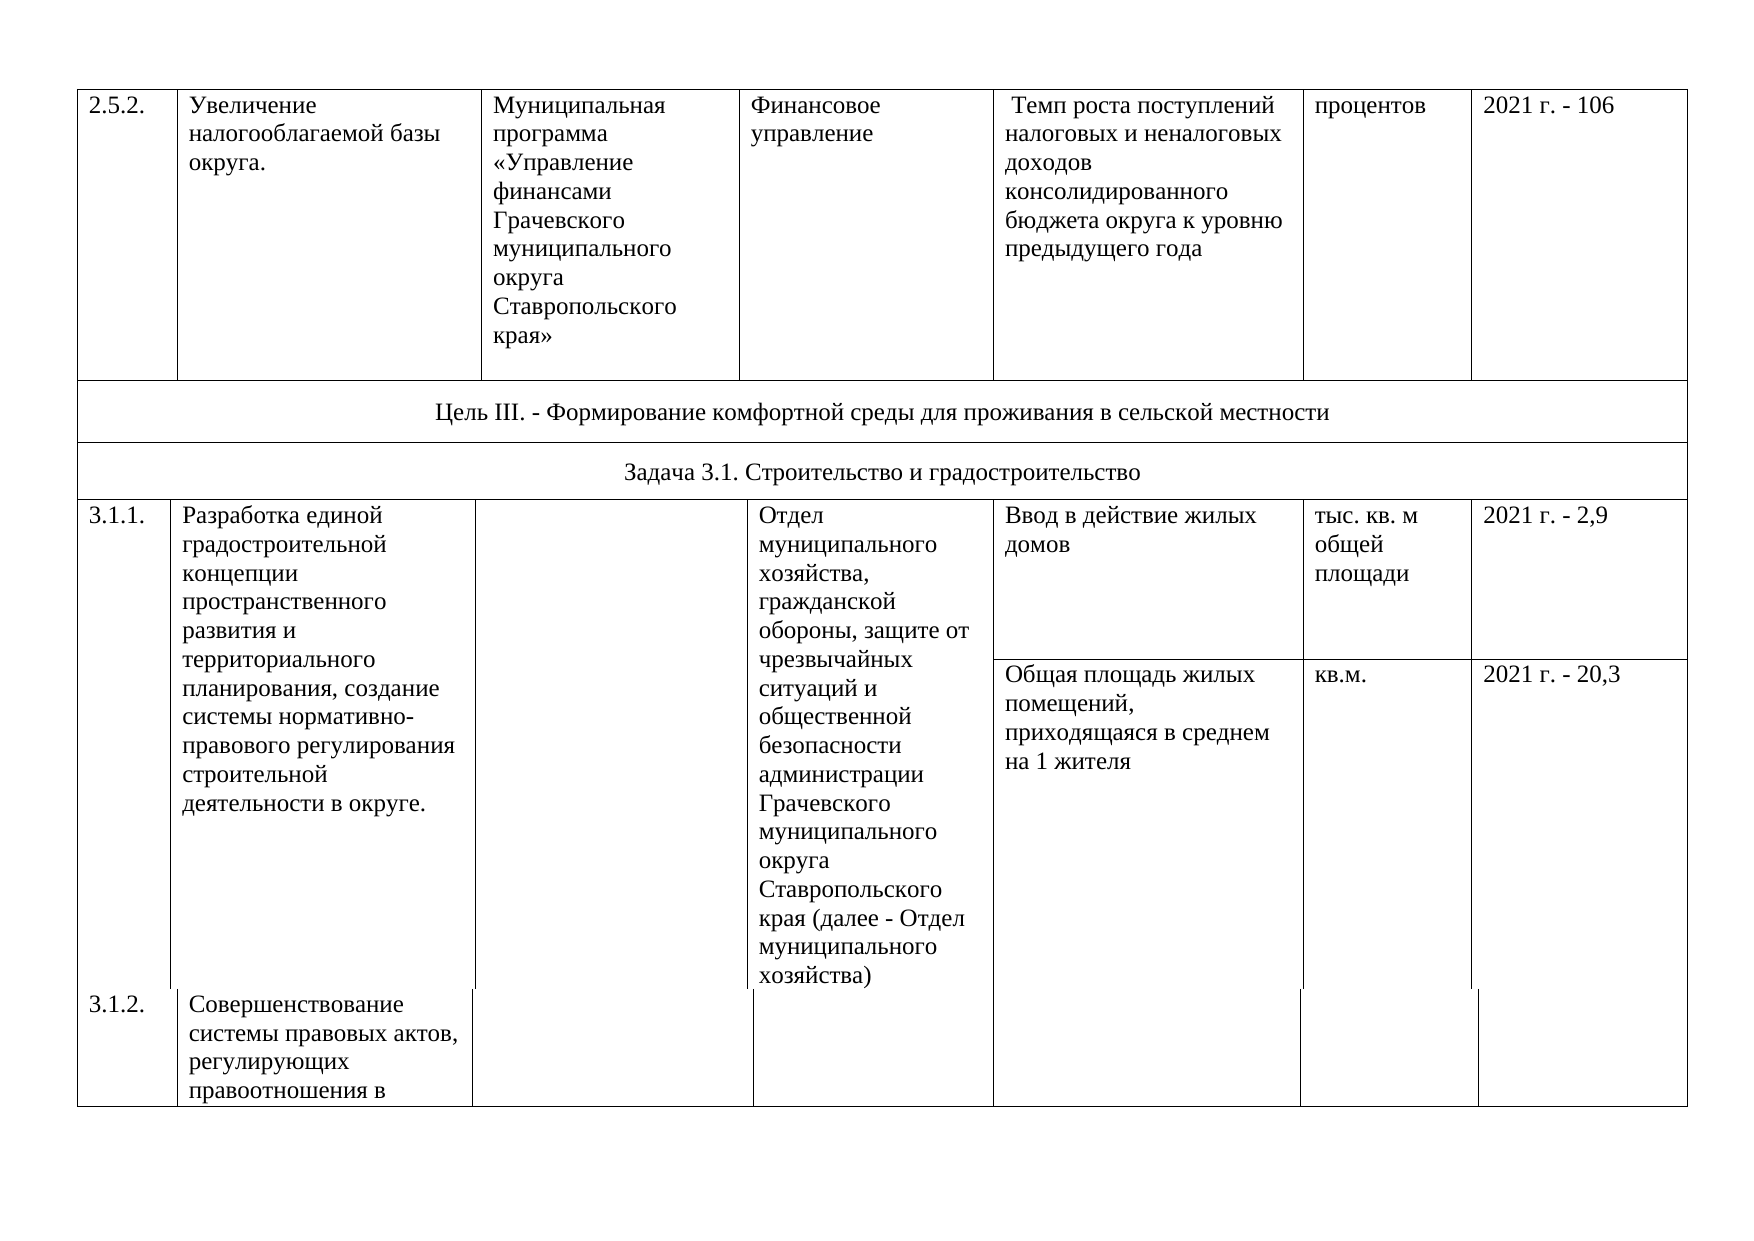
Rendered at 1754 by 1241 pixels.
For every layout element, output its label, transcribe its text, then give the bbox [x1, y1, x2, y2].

table_cell Разработка единой градостроительной концепции пространственного развития и территориального планирования, создание системы нормативно-правового регулирования строительной деятельности в округе. [171, 500, 475, 989]
table_cell 2.5.2. [78, 90, 177, 379]
table_cell Ввод в действие жилых домов [994, 500, 1303, 658]
table_cell 3.1.1. [78, 500, 170, 989]
table_cell Отдел муниципального хозяйства, гражданской обороны, защите от чрезвычайных ситуаций и общественной безопасности администрации Грачевского муниципального округа Ставропольского края (далее - Отдел муниципального хозяйства) [748, 500, 993, 989]
table_cell Увеличение налогооблагаемой базы округа. [178, 90, 481, 379]
table_cell [994, 989, 1300, 1106]
table_cell [754, 989, 993, 1106]
table_cell 2021 г. - 20,3 [1472, 660, 1687, 989]
table_cell [476, 500, 747, 989]
table_cell [473, 989, 753, 1106]
table_cell [1301, 989, 1478, 1106]
table_cell процентов [1304, 90, 1471, 379]
table_cell 3.1.2. [78, 989, 177, 1106]
table_cell Финансовое управление [740, 90, 993, 379]
table_cell Цель III. - Формирование комфортной среды для проживания в сельской местности [78, 381, 1687, 442]
table_cell кв.м. [1304, 660, 1471, 989]
table_cell 2021 г. - 106 [1472, 90, 1687, 379]
table_cell Общая площадь жилых помещений, приходящаяся в среднем на 1 жителя [994, 660, 1303, 989]
table_cell 2021 г. - 2,9 [1472, 500, 1687, 658]
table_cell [178, 989, 472, 1106]
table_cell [482, 90, 739, 379]
table_cell Задача 3.1. Строительство и градостроительство [78, 443, 1687, 499]
table_cell [1479, 989, 1687, 1106]
table_cell Темп роста поступлений налоговых и неналоговых доходов консолидированного бюджета округа к уровню предыдущего года [994, 90, 1303, 379]
table_cell тыс. кв. м общей площади [1304, 500, 1471, 658]
